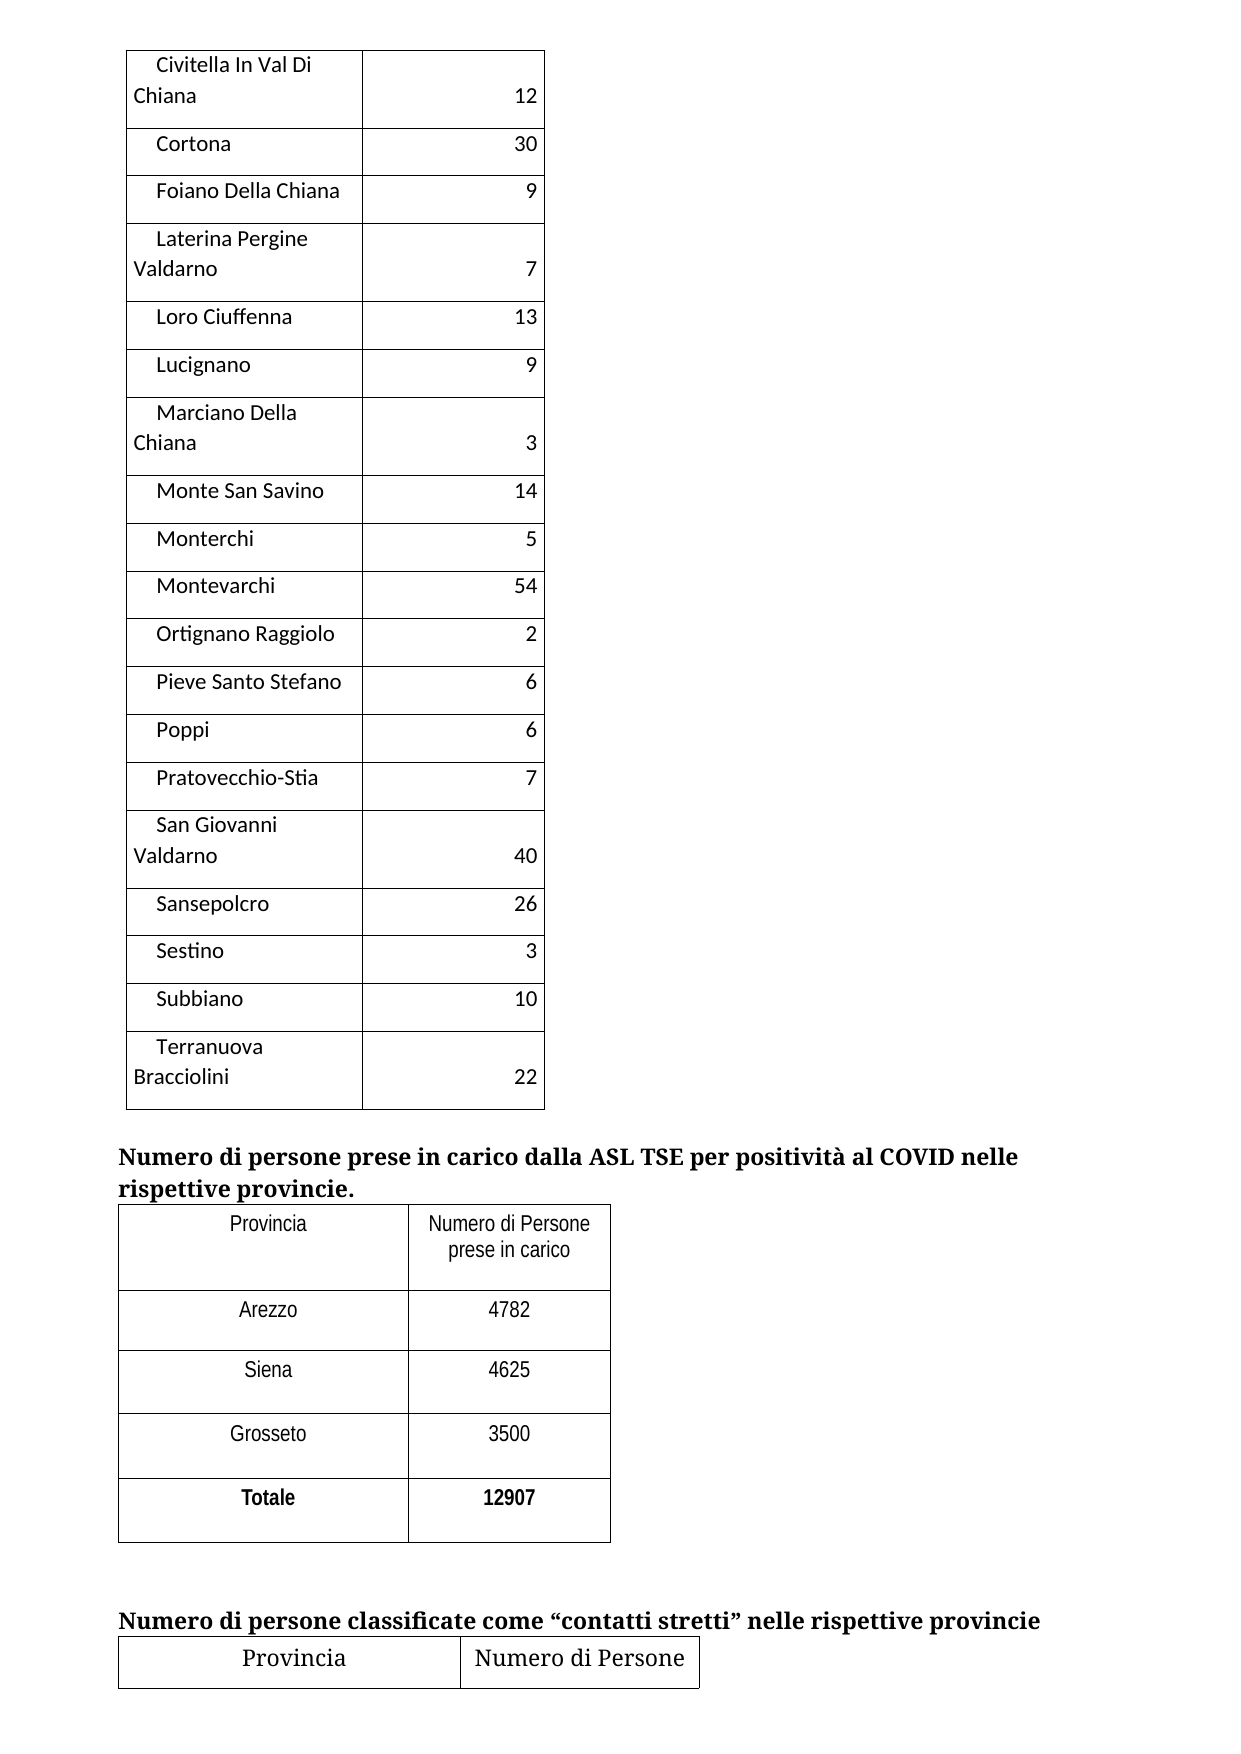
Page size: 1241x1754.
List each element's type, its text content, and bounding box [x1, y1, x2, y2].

table_header Provincia [119, 1205, 408, 1290]
table_cell 3 [363, 398, 544, 475]
table_cell 2 [363, 619, 544, 666]
table_cell Loro Ciuffenna [127, 302, 362, 349]
table_cell San Giovanni Valdarno [127, 811, 362, 888]
table_cell Arezzo [119, 1291, 408, 1350]
table_cell 30 [363, 129, 544, 175]
table_cell 26 [363, 889, 544, 935]
table_header Provincia [119, 1637, 460, 1688]
table_cell Pieve Santo Stefano [127, 667, 362, 714]
table_cell Montevarchi [127, 572, 362, 618]
table_cell 12 [363, 51, 544, 128]
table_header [461, 1637, 699, 1688]
table_cell Sestino [127, 936, 362, 983]
table_cell Grosseto [119, 1414, 408, 1478]
table_cell Siena [119, 1351, 408, 1413]
table_cell 54 [363, 572, 544, 618]
table_cell Cortona [127, 129, 362, 175]
table_cell 3500 [409, 1414, 610, 1478]
table_cell 5 [363, 524, 544, 571]
table_cell 4782 [409, 1291, 610, 1350]
table_cell 9 [363, 176, 544, 223]
table_cell 9 [363, 350, 544, 397]
table_cell Subbiano [127, 984, 362, 1031]
table_cell Ortignano Raggiolo [127, 619, 362, 666]
table_cell Laterina Pergine Valdarno [127, 224, 362, 301]
table_cell 22 [363, 1032, 544, 1109]
table_cell 13 [363, 302, 544, 349]
table_cell 7 [363, 763, 544, 809]
table_cell Marciano Della Chiana [127, 398, 362, 475]
table_header Numero di Persone prese in carico [409, 1205, 610, 1290]
table_cell 3 [363, 936, 544, 983]
table_cell 7 [363, 224, 544, 301]
table_cell 6 [363, 715, 544, 762]
table_cell 6 [363, 667, 544, 714]
table_cell Lucignano [127, 350, 362, 397]
table_cell Sansepolcro [127, 889, 362, 935]
table_cell Civitella In Val Di Chiana [127, 51, 362, 128]
table_cell 14 [363, 476, 544, 523]
table_cell Totale [119, 1479, 408, 1542]
text Numero di persone classificate come “contatti stretti” nelle rispettive provincie [118, 1605, 1122, 1636]
text Numero di persone prese in carico dalla ASL TSE per positività al COVID nelle rispettive provincie. [118, 1141, 1122, 1204]
table_cell Monte San Savino [127, 476, 362, 523]
table_cell Foiano Della Chiana [127, 176, 362, 223]
table_cell Terranuova Bracciolini [127, 1032, 362, 1109]
table_cell Poppi [127, 715, 362, 762]
table_cell 4625 [409, 1351, 610, 1413]
table_cell Pratovecchio-Stia [127, 763, 362, 809]
table_cell 12907 [409, 1479, 610, 1542]
table_cell Monterchi [127, 524, 362, 571]
table_cell 10 [363, 984, 544, 1031]
table_cell 40 [363, 811, 544, 888]
